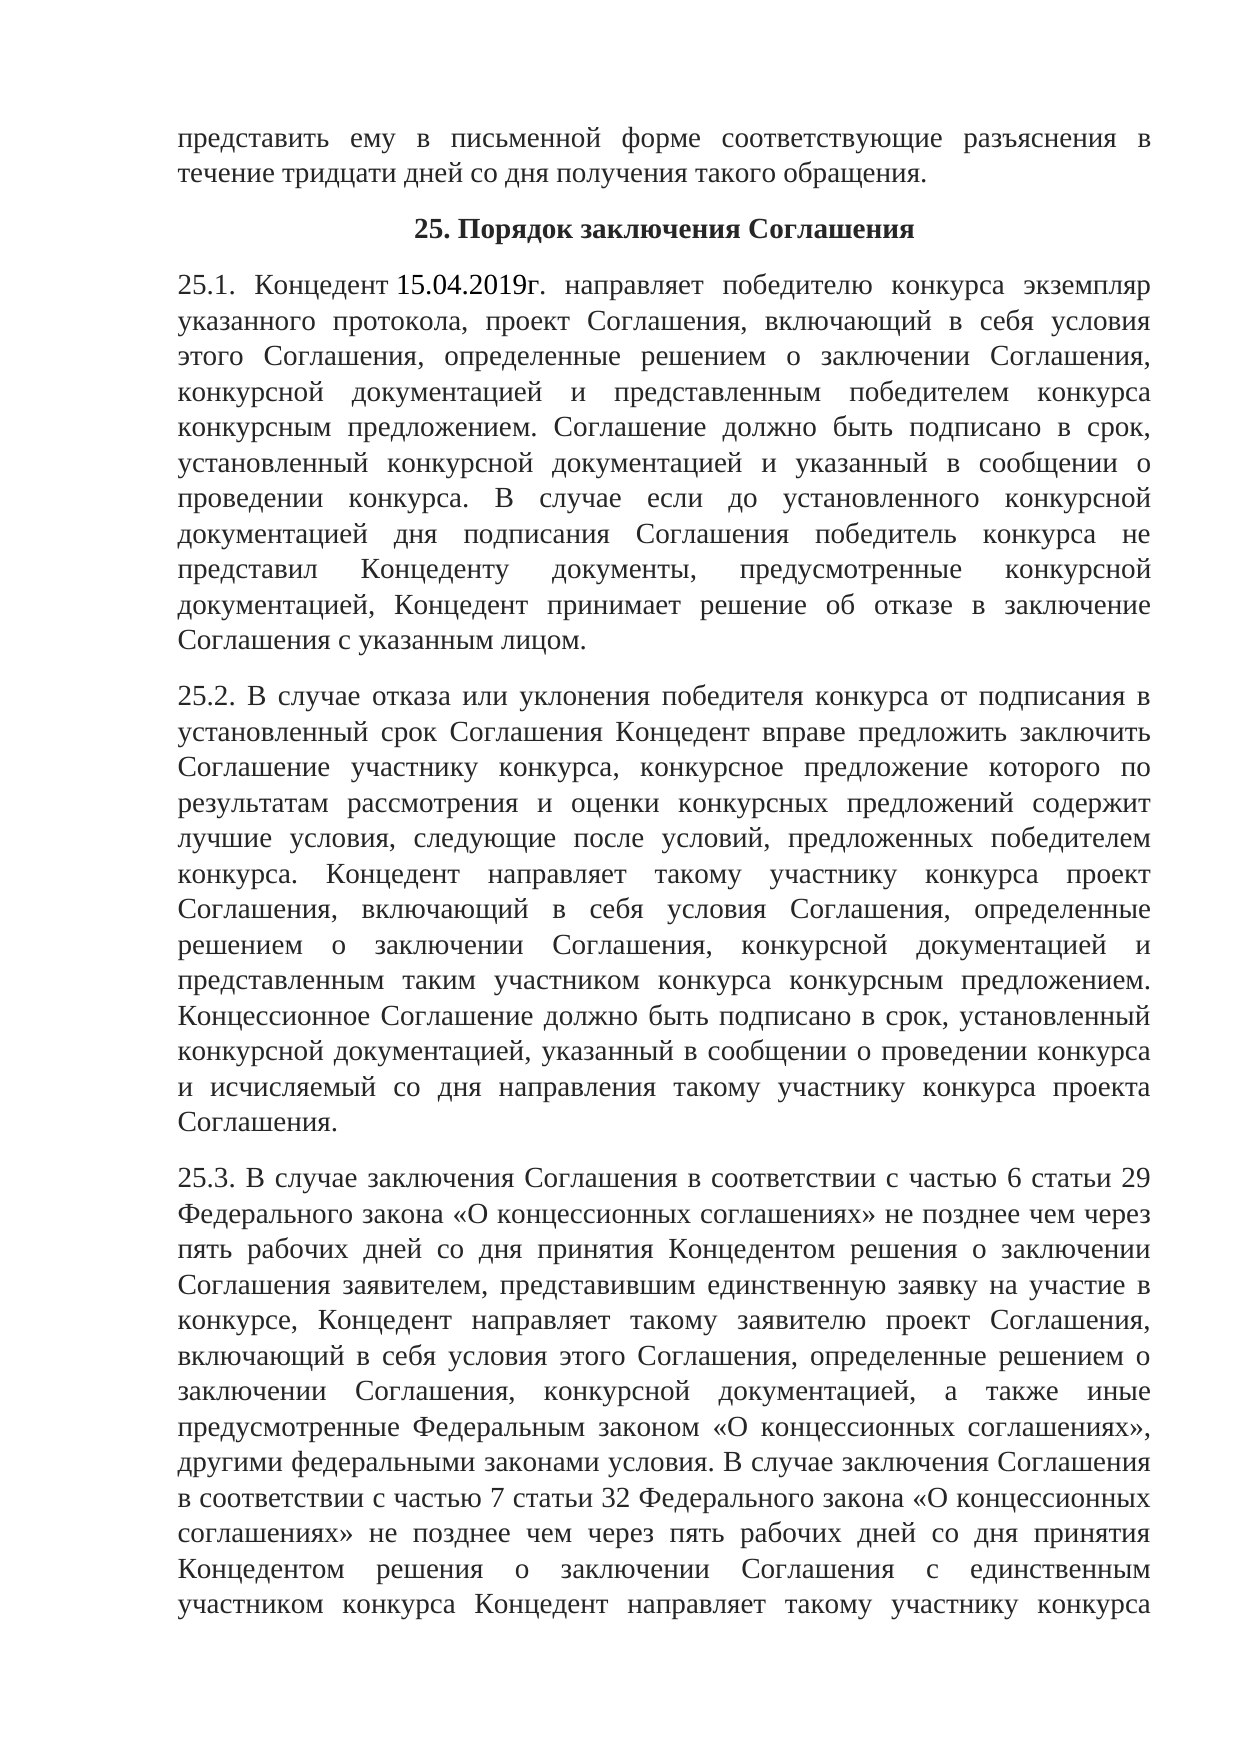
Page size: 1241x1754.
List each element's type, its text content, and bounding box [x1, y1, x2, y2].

text 25.1. Концедент 15.04.2019г. направляет победителю конкурса экземпляр указанного протокола, проект Соглашения, включающий в себя условия этого Соглашения, определенные решением о заключении Соглашения, конкурсной документацией и представленным победителем конкурса конкурсным предложением. Соглашение должно быть подписано в срок, установленный конкурсной документацией и указанный в сообщении о проведении конкурса. В случае если до установленного конкурсной документацией дня подписания Соглашения победитель конкурса не представил Концеденту документы, предусмотренные конкурсной документацией, Концедент принимает решение об отказе в заключение Соглашения с указанным лицом. [177, 265, 1152, 656]
text 25.2. В случае отказа или уклонения победителя конкурса от подписания в установленный срок Соглашения Концедент вправе предложить заключить Соглашение участнику конкурса, конкурсное предложение которого по результатам рассмотрения и оценки конкурсных предложений содержит лучшие условия, следующие после условий, предложенных победителем конкурса. Концедент направляет такому участнику конкурса проект Соглашения, включающий в себя условия Соглашения, определенные решением о заключении Соглашения, конкурсной документацией и представленным таким участником конкурса конкурсным предложением. Концессионное Соглашение должно быть подписано в срок, установленный конкурсной документацией, указанный в сообщении о проведении конкурса и исчисляемый со дня направления такому участнику конкурса проекта Соглашения. [177, 676, 1152, 1138]
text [177, 118, 1152, 189]
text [177, 1158, 1152, 1620]
text 25. Порядок заключения Соглашения [177, 209, 1152, 245]
